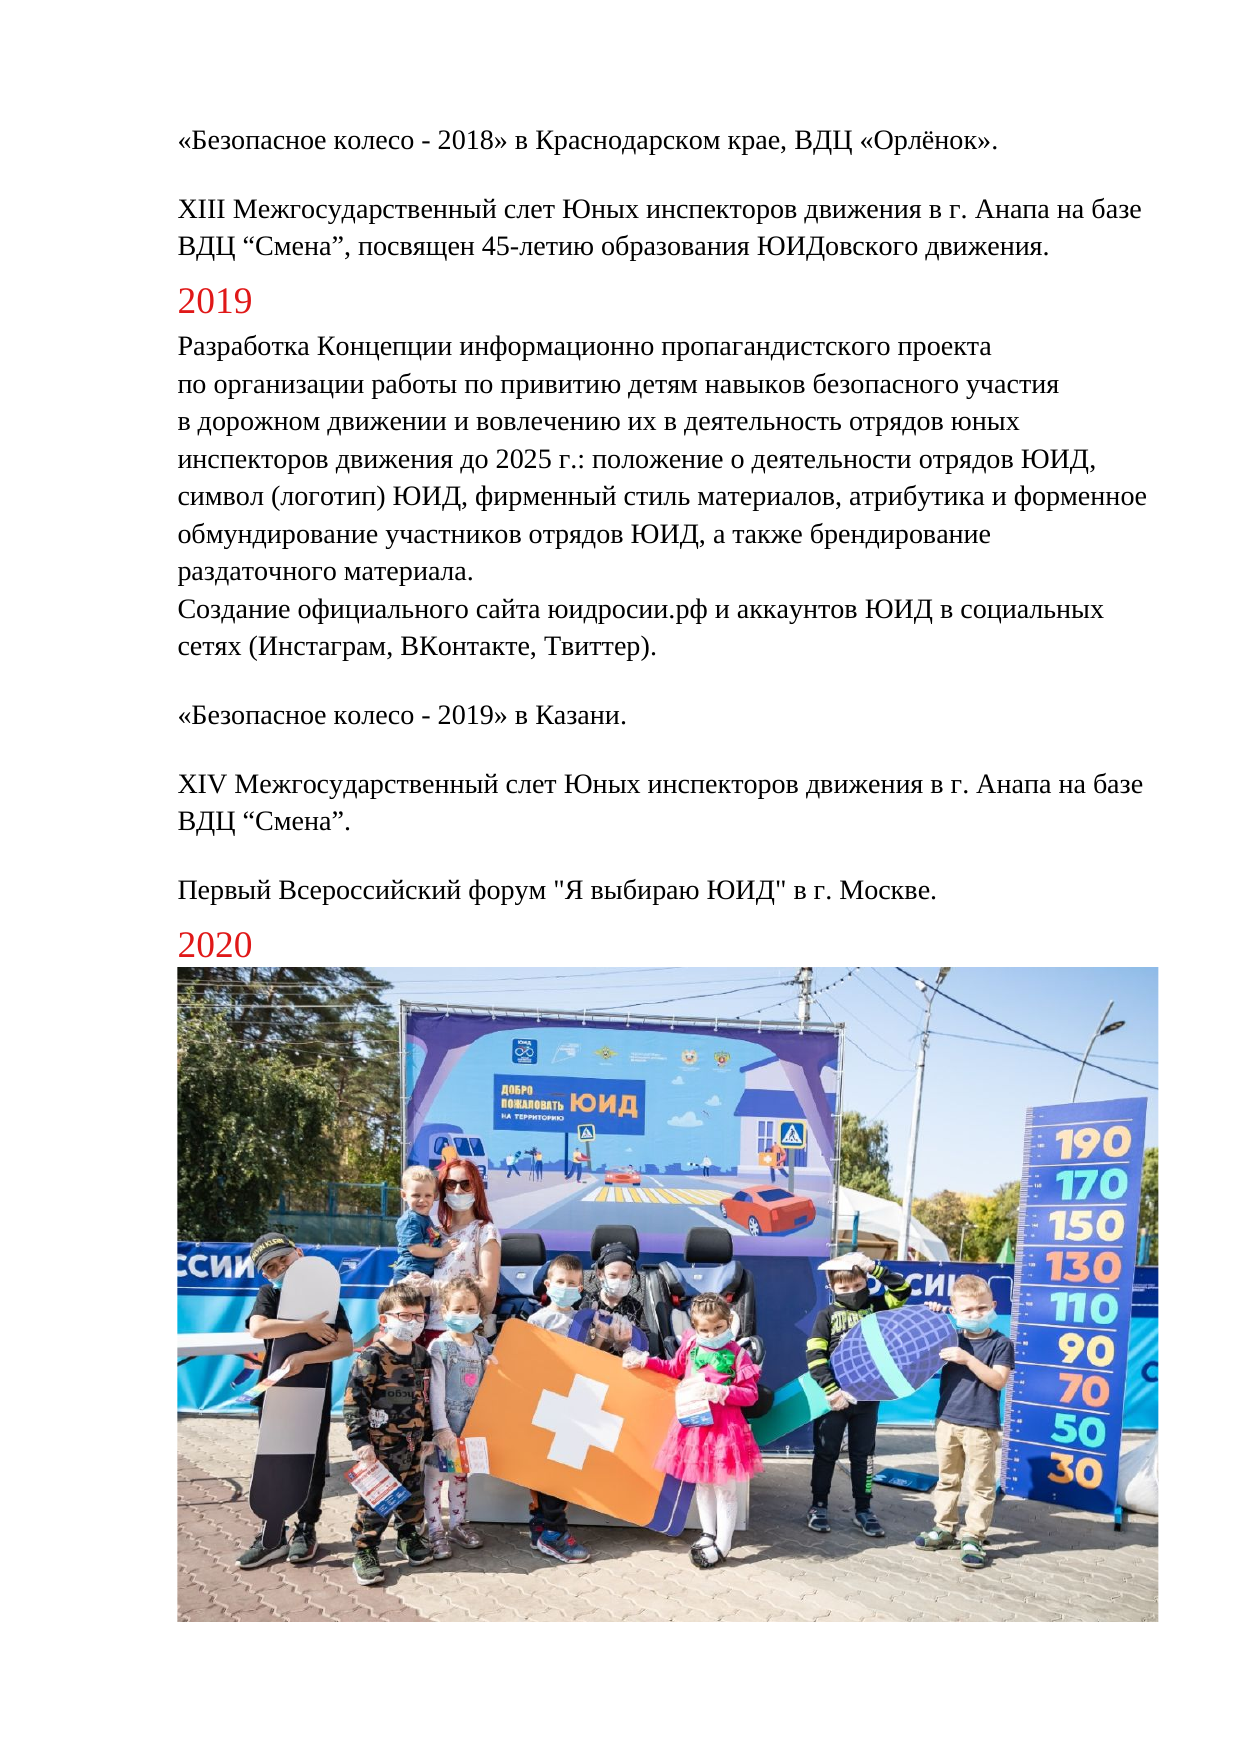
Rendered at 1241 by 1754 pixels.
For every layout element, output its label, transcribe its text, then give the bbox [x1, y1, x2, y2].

picture [177, 967, 1159, 1622]
text 2019 [177, 278, 1152, 322]
text «Безопасное колесо - 2019» в Казани. [177, 693, 1152, 730]
text Создание официального сайта юидросии.рф и аккаунтов ЮИД в социальных сетях (Инстаграм, ВКонтакте, Твиттер). [177, 587, 1152, 662]
text Разработка Концепции информационно пропагандистского проекта по организации работы по привитию детям навыков безопасного участия в дорожном движении и вовлечению их в деятельность отрядов юных инспекторов движения до 2025 г.: положение о деятельности отрядов ЮИД, символ (логотип) ЮИД, фирменный стиль материалов, атрибутика и форменное обмундирование участников отрядов ЮИД, а также брендирование раздаточного материала. [177, 324, 1152, 587]
text Первый Всероссийский форум "Я выбираю ЮИД" в г. Москве. [177, 868, 1152, 905]
text 2020 [177, 922, 1152, 965]
text «Безопасное колесо - 2018» в Краснодарском крае, ВДЦ «Орлёнок». [177, 118, 1152, 156]
text XIII Межгосударственный слет Юных инспекторов движения в г. Анапа на базе ВДЦ “Смена”, посвящен 45-летию образования ЮИДовского движения. [177, 187, 1152, 262]
text XIV Межгосударственный слет Юных инспекторов движения в г. Анапа на базе ВДЦ “Смена”. [177, 762, 1152, 837]
